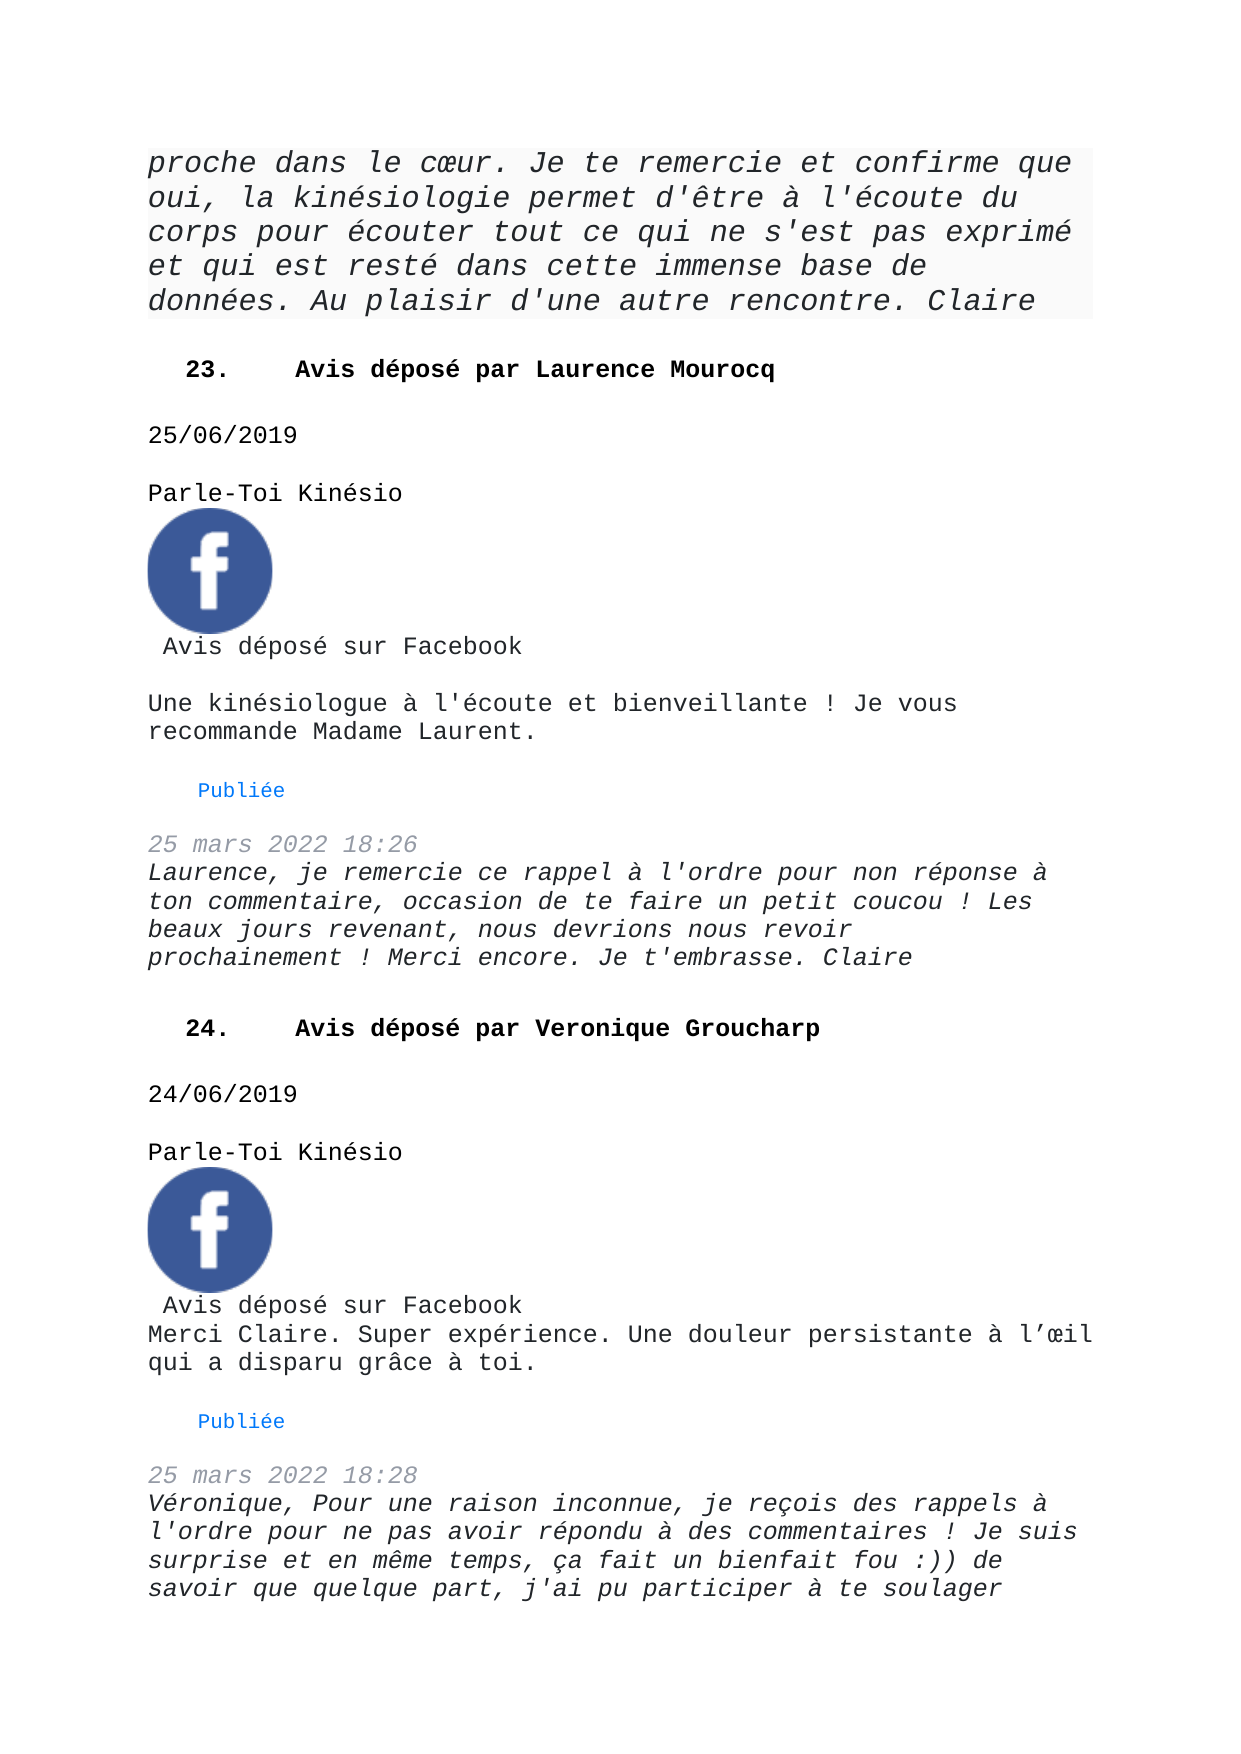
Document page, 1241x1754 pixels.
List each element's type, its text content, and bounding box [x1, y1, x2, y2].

text 25 mars 2022 18:26 [148, 832, 1093, 860]
text Avis déposé sur Facebook [148, 1293, 1093, 1321]
list Avis déposé par Laurence Mourocq [185, 347, 1093, 385]
text Parle-Toi Kinésio [148, 1139, 1093, 1168]
text Laurence, je remercie ce rappel à l'ordre pour non réponse à ton commentaire, occasion de te faire un petit coucou ! Les beaux jours revenant, nous devrions nous revoir prochainement ! Merci encore. Je t'embrasse. Claire [148, 860, 1093, 973]
text Publiée [148, 1378, 1093, 1462]
text Avis déposé sur Facebook [148, 634, 1093, 662]
text 25/06/2019 [148, 414, 1093, 451]
text Merci Claire. Super expérience. Une douleur persistante à l’œil qui a disparu grâce à toi. [148, 1321, 1093, 1378]
picture [147, 1167, 273, 1293]
text 24/06/2019 [148, 1073, 1093, 1110]
text 25 mars 2022 18:28 [148, 1462, 1093, 1491]
text Publiée [148, 747, 1093, 832]
picture [147, 508, 273, 634]
text Une kinésiologue à l'écoute et bienveillante ! Je vous recommande Madame Laurent. [148, 691, 1093, 747]
text Parle-Toi Kinésio [148, 481, 1093, 509]
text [148, 1491, 1093, 1604]
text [148, 148, 1093, 319]
list Avis déposé par Veronique Groucharp [185, 1006, 1093, 1044]
